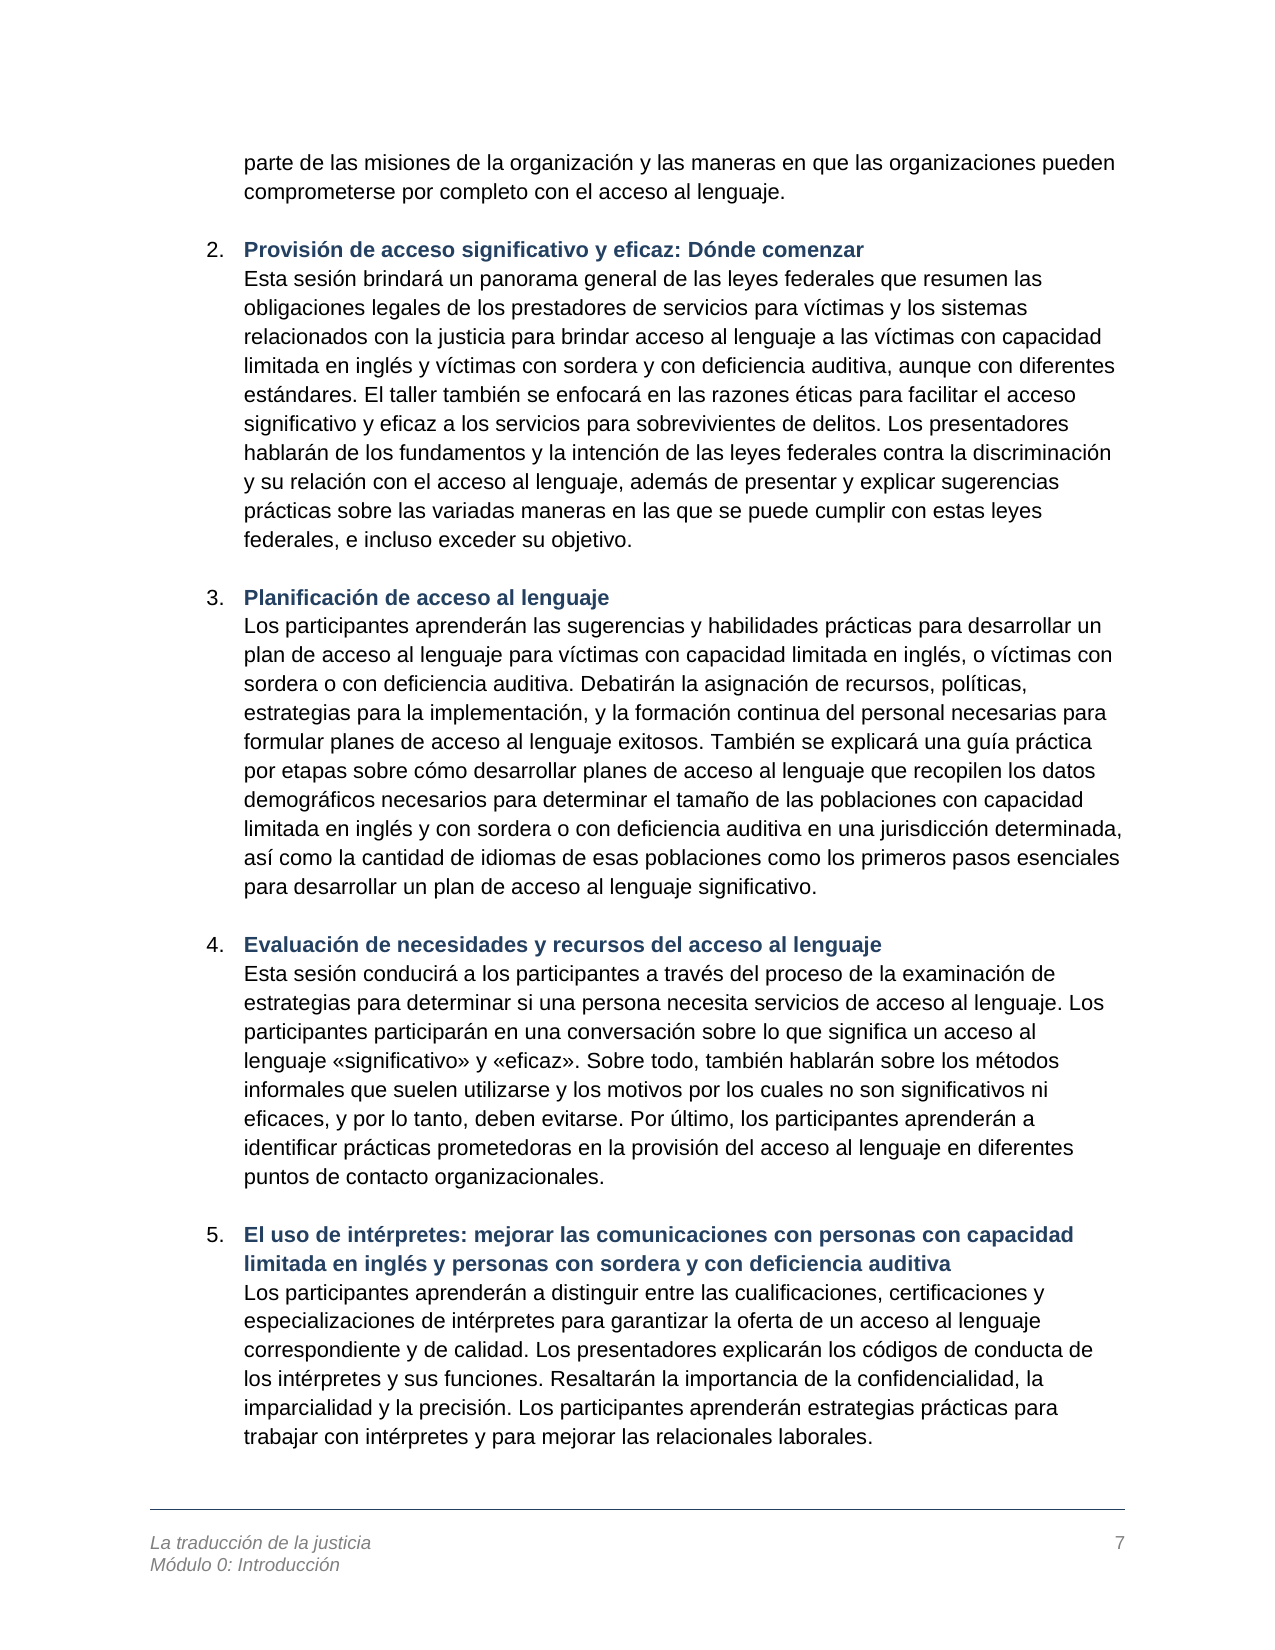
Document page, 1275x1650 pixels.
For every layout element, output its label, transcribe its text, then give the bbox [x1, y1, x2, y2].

list Provisión de acceso significativo y eficaz: Dónde comenzar Esta sesión brindará un panorama general de las leyes federales que resumen las obligaciones legales de los prestadores de servicios para víctimas y los sistemas relacionados con la justicia para brindar acceso al lenguaje a las víctimas con capacidad limitada en inglés y víctimas con sordera y con deficiencia auditiva, aunque con diferentes estándares. El taller también se enfocará en las razones éticas para facilitar el acceso significativo y eficaz a los servicios para sobrevivientes de delitos. Los presentadores hablarán de los fundamentos y la intención de las leyes federales contra la discriminación y su relación con el acceso al lenguaje, además de presentar y explicar sugerencias prácticas sobre las variadas maneras en las que se puede cumplir con estas leyes federales, e incluso exceder su objetivo. [206, 237, 1125, 581]
list Evaluación de necesidades y recursos del acceso al lenguaje Esta sesión conducirá a los participantes a través del proceso de la examinación de estrategias para determinar si una persona necesita servicios de acceso al lenguaje. Los participantes participarán en una conversación sobre lo que significa un acceso al lenguaje «significativo» y «eficaz». Sobre todo, también hablarán sobre los métodos informales que suelen utilizarse y los motivos por los cuales no son significativos ni eficaces, y por lo tanto, deben evitarse. Por último, los participantes aprenderán a identificar prácticas prometedoras en la provisión del acceso al lenguaje en diferentes puntos de contacto organizacionales. [206, 932, 1125, 1189]
list El uso de intérpretes: mejorar las comunicaciones con personas con capacidad limitada en inglés y personas con sordera y con deficiencia auditiva Los participantes aprenderán a distinguir entre las cualificaciones, certificaciones y especializaciones de intérpretes para garantizar la oferta de un acceso al lenguaje correspondiente y de calidad. Los presentadores explicarán los códigos de conducta de los intérpretes y sus funciones. Resaltarán la importancia de la confidencialidad, la imparcialidad y la precisión. Los participantes aprenderán estrategias prácticas para trabajar con intérpretes y para mejorar las relacionales laborales. [206, 1221, 1125, 1449]
list Planificación de acceso al lenguaje Los participantes aprenderán las sugerencias y habilidades prácticas para desarrollar un plan de acceso al lenguaje para víctimas con capacidad limitada en inglés, o víctimas con sordera o con deficiencia auditiva. Debatirán la asignación de recursos, políticas, estrategias para la implementación, y la formación continua del personal necesarias para formular planes de acceso al lenguaje exitosos. También se explicará una guía práctica por etapas sobre cómo desarrollar planes de acceso al lenguaje que recopilen los datos demográficos necesarios para determinar el tamaño de las poblaciones con capacidad limitada en inglés y con sordera o con deficiencia auditiva en una jurisdicción determinada, así como la cantidad de idiomas de esas poblaciones como los primeros pasos esenciales para desarrollar un plan de acceso al lenguaje significativo. [206, 584, 1125, 899]
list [206, 150, 1125, 233]
